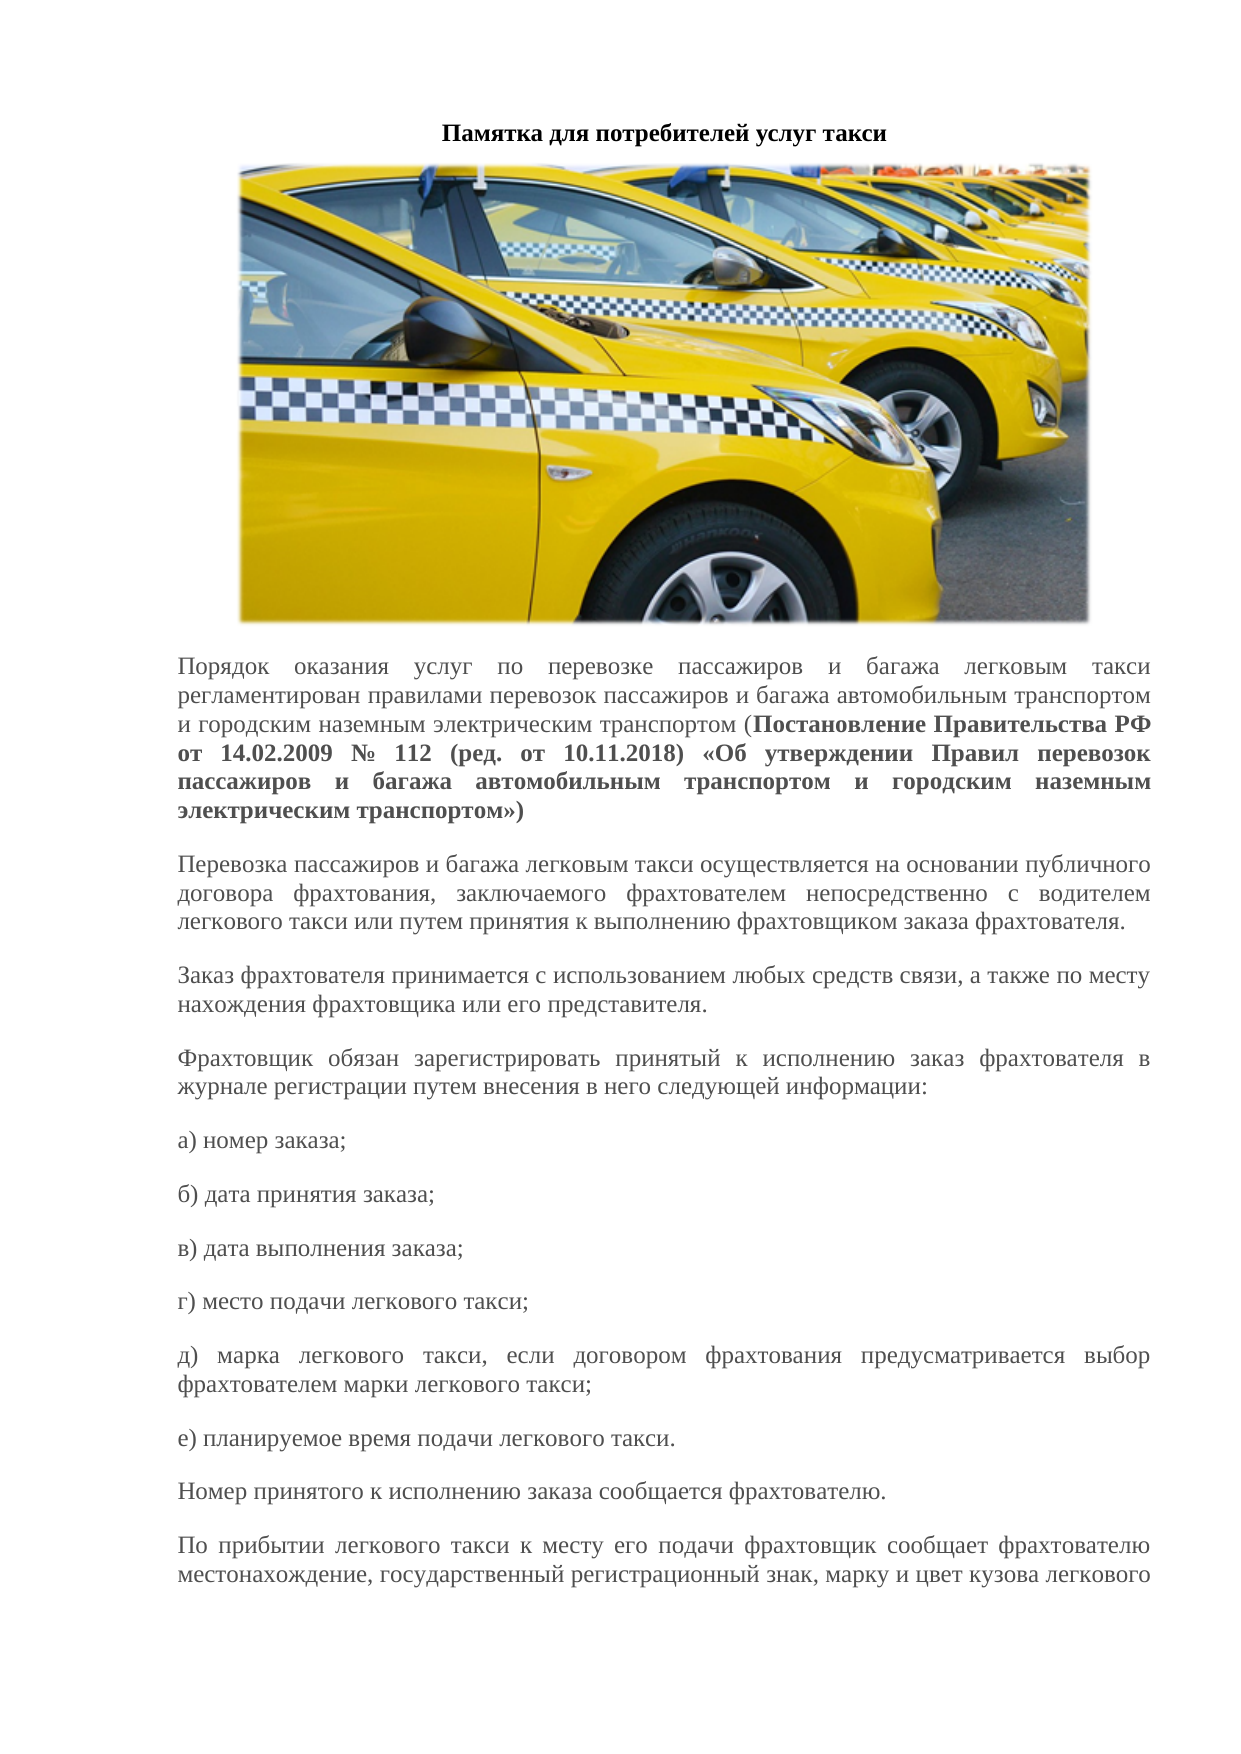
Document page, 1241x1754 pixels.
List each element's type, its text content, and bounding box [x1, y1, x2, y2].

text Памятка для потребителей услуг такси [177, 118, 1152, 147]
text г) место подачи легкового такси; [177, 1286, 1152, 1315]
text Порядок оказания услуг по перевозке пассажиров и багажа легковым такси регламентирован правилами перевозок пассажиров и багажа автомобильным транспортом и городским наземным электрическим транспортом (Постановление Правительства РФ от 14.02.2009 № 112 (ред. от 10.11.2018) «Об утверждении Правил перевозок пассажиров и багажа автомобильным транспортом и городским наземным электрическим транспортом») [177, 651, 1152, 824]
text а) номер заказа; [177, 1125, 1152, 1154]
text д) марка легкового такси, если договором фрахтования предусматривается выбор фрахтователем марки легкового такси; [177, 1340, 1152, 1398]
text Номер принятого к исполнению заказа сообщается фрахтователю. [177, 1476, 1152, 1505]
text б) дата принятия заказа; [177, 1179, 1152, 1208]
text е) планируемое время подачи легкового такси. [177, 1423, 1152, 1451]
text в) дата выполнения заказа; [177, 1233, 1152, 1261]
text Перевозка пассажиров и багажа легковым такси осуществляется на основании публичного договора фрахтования, заключаемого фрахтователем непосредственно с водителем легкового такси или путем принятия к выполнению фрахтовщиком заказа фрахтователя. [177, 849, 1152, 935]
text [177, 1530, 1152, 1588]
text Фрахтовщик обязан зарегистрировать принятый к исполнению заказ фрахтователя в журнале регистрации путем внесения в него следующей информации: [177, 1043, 1152, 1100]
text Заказ фрахтователя принимается с использованием любых средств связи, а также по месту нахождения фрахтовщика или его представителя. [177, 960, 1152, 1018]
picture [236, 162, 1093, 627]
